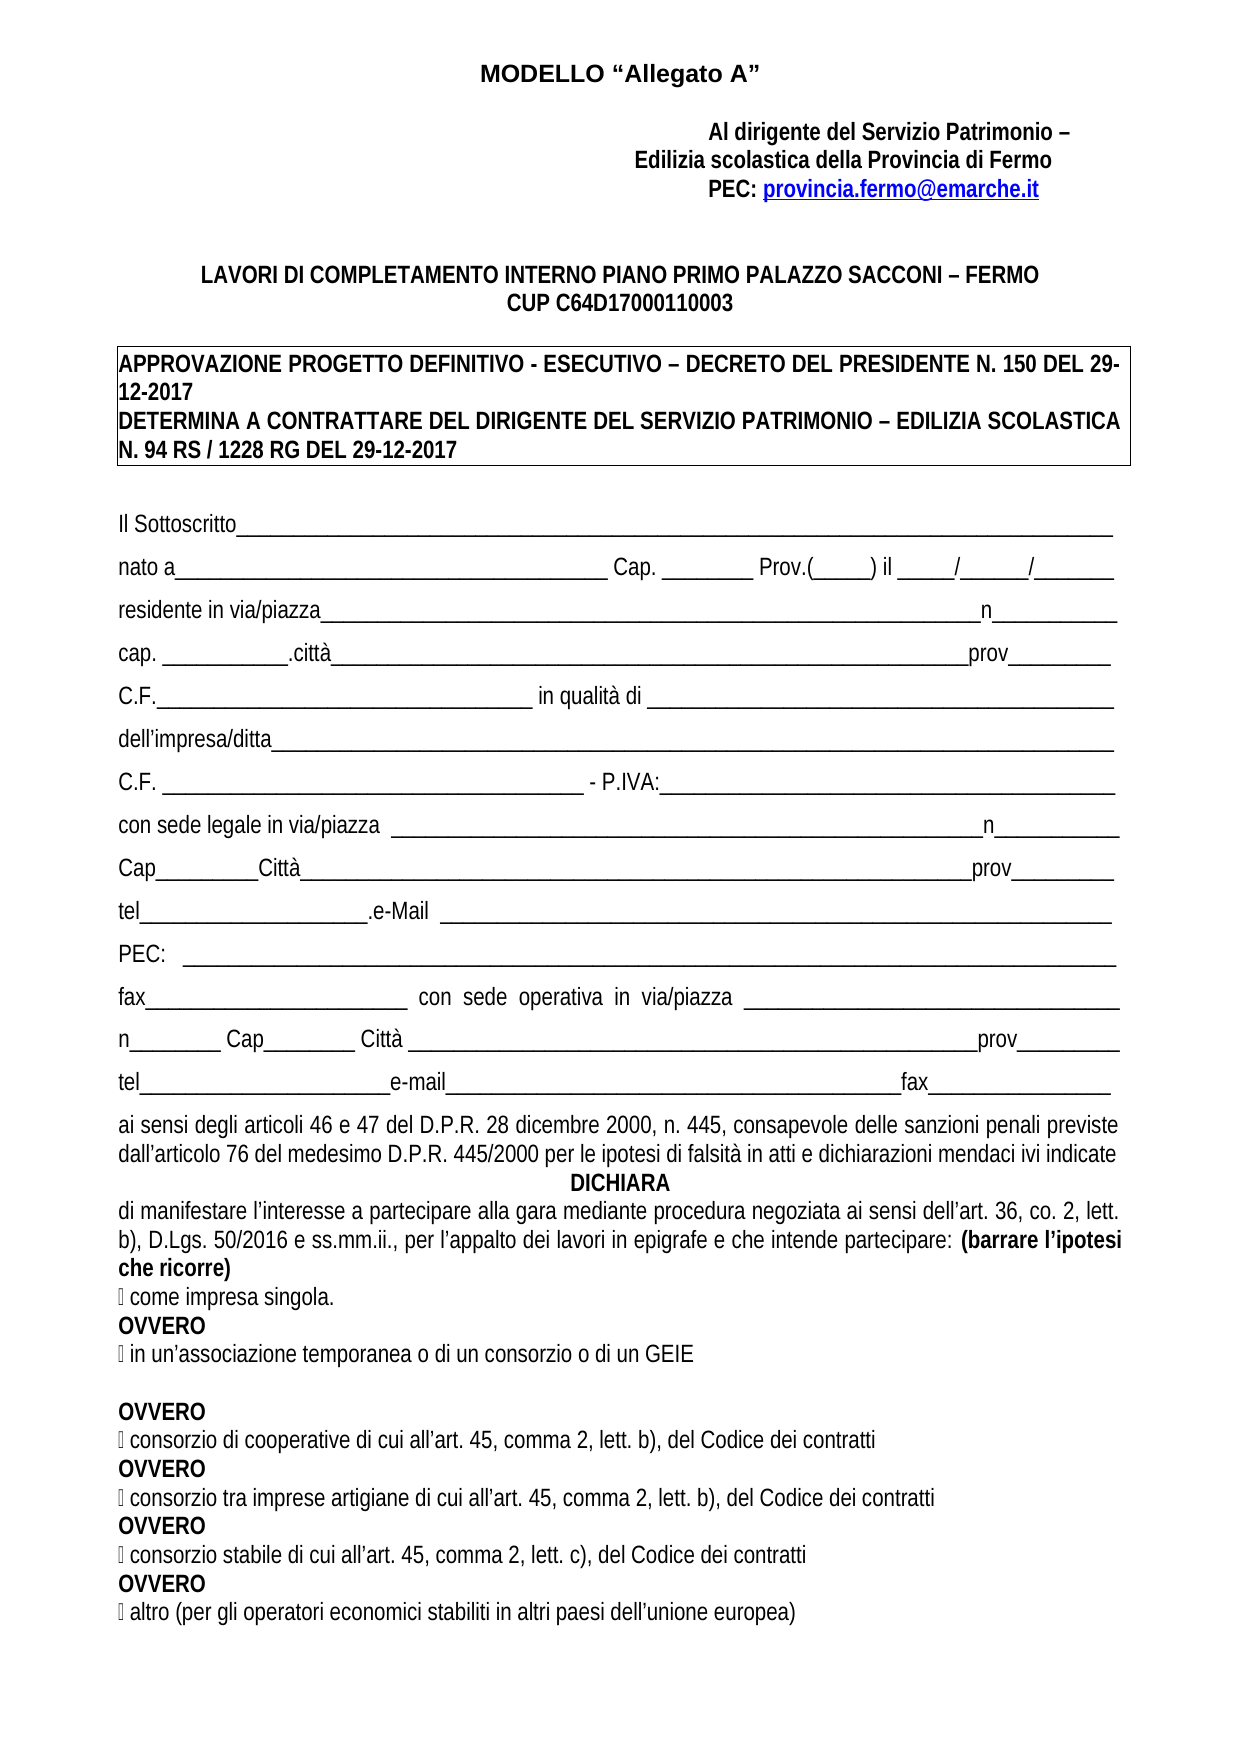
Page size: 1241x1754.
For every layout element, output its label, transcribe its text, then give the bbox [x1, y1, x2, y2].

text OVVERO [118, 1568, 1122, 1597]
text OVVERO [118, 1311, 1122, 1339]
text n________ Cap________ Città __________________________________________________prov_________ [118, 1024, 1122, 1053]
text  consorzio stabile di cui all’art. 45, comma 2, lett. c), del Codice dei contratti [118, 1540, 1122, 1568]
text approvazione progetto DEFINITIVO - esecutivo – decreto DEL presidente n. 150 del 29-12-2017 [118, 347, 1130, 403]
text  consorzio tra imprese artigiane di cui all’art. 45, comma 2, lett. b), del Codice dei contratti [118, 1483, 1122, 1511]
text  altro (per gli operatori economici stabiliti in altri paesi dell’unione europea) [118, 1597, 1122, 1626]
text dell’impresa/ditta__________________________________________________________________________ [118, 724, 1122, 753]
text PEC: provincia.fermo@emarche.it [634, 174, 1122, 202]
text  consorzio di cooperative di cui all’art. 45, comma 2, lett. b), del Codice dei contratti [118, 1425, 1122, 1454]
text residente in via/piazza__________________________________________________________n___________ [118, 595, 1122, 624]
text MODELLO “Allegato A” [118, 59, 1122, 88]
text tel______________________e-mail________________________________________fax________________ [118, 1067, 1122, 1096]
text  come impresa singola. [118, 1282, 1122, 1311]
text di manifestare l’interesse a partecipare alla gara mediante procedura negoziata ai sensi dell’art. 36, co. 2, lett. b), D.Lgs. 50/2016 e ss.mm.ii., per l’appalto dei lavori in epigrafe e che intende partecipare: (barrare l’ipotesi che ricorre) [118, 1196, 1122, 1282]
text fax_______________________ con sede operativa in via/piazza _________________________________ [118, 981, 1122, 1010]
text CUP C64D17000110003 [118, 288, 1122, 317]
text C.F._________________________________ in qualità di _________________________________________ [118, 681, 1122, 710]
text ai sensi degli articoli 46 e 47 del D.P.R. 28 dicembre 2000, n. 445, consapevole delle sanzioni penali previste dall’articolo 76 del medesimo D.P.R. 445/2000 per le ipotesi di falsità in atti e dichiarazioni mendaci ivi indicate [118, 1110, 1122, 1167]
text Cap_________Città___________________________________________________________prov_________ [118, 853, 1122, 881]
text  in un’associazione temporanea o di un consorzio o di un GEIE [118, 1339, 1122, 1368]
text cap. ___________.città________________________________________________________prov_________ [118, 638, 1122, 667]
text Il Sottoscritto_____________________________________________________________________________ [118, 509, 1122, 538]
text C.F. _____________________________________ - P.IVA:________________________________________ [118, 767, 1122, 796]
text OVVERO [118, 1511, 1122, 1540]
text Al dirigente del Servizio Patrimonio – Edilizia scolastica della Provincia di Fermo [634, 116, 1122, 174]
text OVVERO [118, 1454, 1122, 1483]
text OVVERO [118, 1397, 1122, 1425]
text DICHIARA [118, 1167, 1122, 1196]
text nato a______________________________________ Cap. ________ Prov.(_____) il _____/______/_______ [118, 552, 1122, 581]
text tel____________________.e-Mail ___________________________________________________________ [118, 896, 1122, 924]
text con sede legale in via/piazza ____________________________________________________n___________ [118, 810, 1122, 838]
text LAVORI DI COMPLETAMENTO INTERNO PIANO PRIMO PALAZZO SACCONI – FERMO [118, 260, 1122, 288]
text determina a contrattare del DIRIGENTE DEL SERVIZIO PATRIMONIO – EDILIZIA SCOLASTICA n. 94 RS / 1228 RG del 29-12-2017 [118, 403, 1130, 465]
text PEC: __________________________________________________________________________________ [118, 938, 1122, 967]
